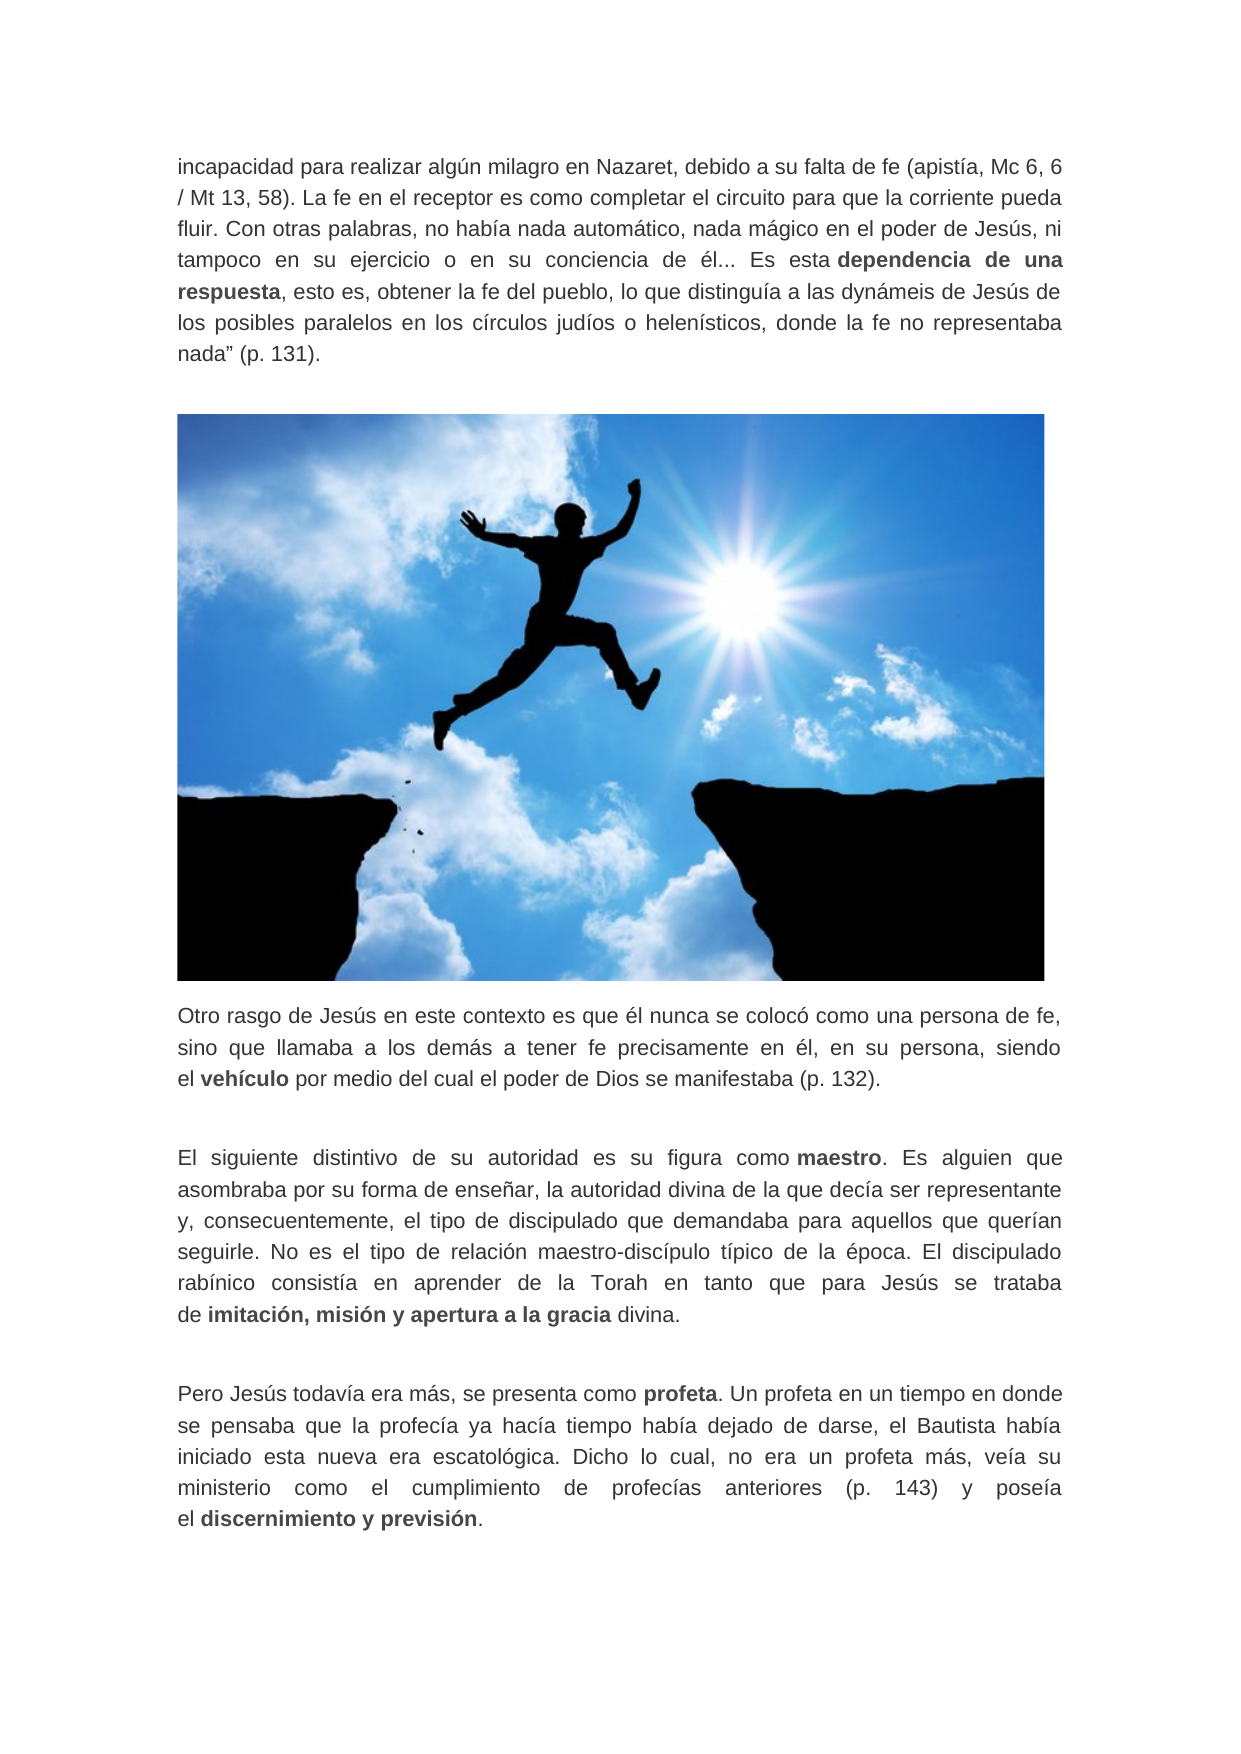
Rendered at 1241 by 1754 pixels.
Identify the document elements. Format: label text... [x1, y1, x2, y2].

picture [177, 414, 1045, 981]
text Pero Jesús todavía era más, se presenta como profeta. Un profeta en un tiempo en donde se pensaba que la profecía ya hacía tiempo había dejado de darse, el Bautista había iniciado esta nueva era escatológica. Dicho lo cual, no era un profeta más, veía su ministerio como el cumplimiento de profecías anteriores (p. 143) y poseía el discernimiento y previsión. [177, 1375, 1063, 1531]
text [177, 148, 1063, 366]
text Otro rasgo de Jesús en este contexto es que él nunca se colocó como una persona de fe, sino que llamaba a los demás a tener fe precisamente en él, en su persona, siendo el vehículo por medio del cual el poder de Dios se manifestaba (p. 132). [177, 997, 1063, 1091]
text El siguiente distintivo de su autoridad es su figura como maestro. Es alguien que asombraba por su forma de enseñar, la autoridad divina de la que decía ser representante y, consecuentemente, el tipo de discipulado que demandaba para aquellos que querían seguirle. No es el tipo de relación maestro-discípulo típico de la época. El discipulado rabínico consistía en aprender de la Torah en tanto que para Jesús se trataba de imitación, misión y apertura a la gracia divina. [177, 1139, 1063, 1327]
